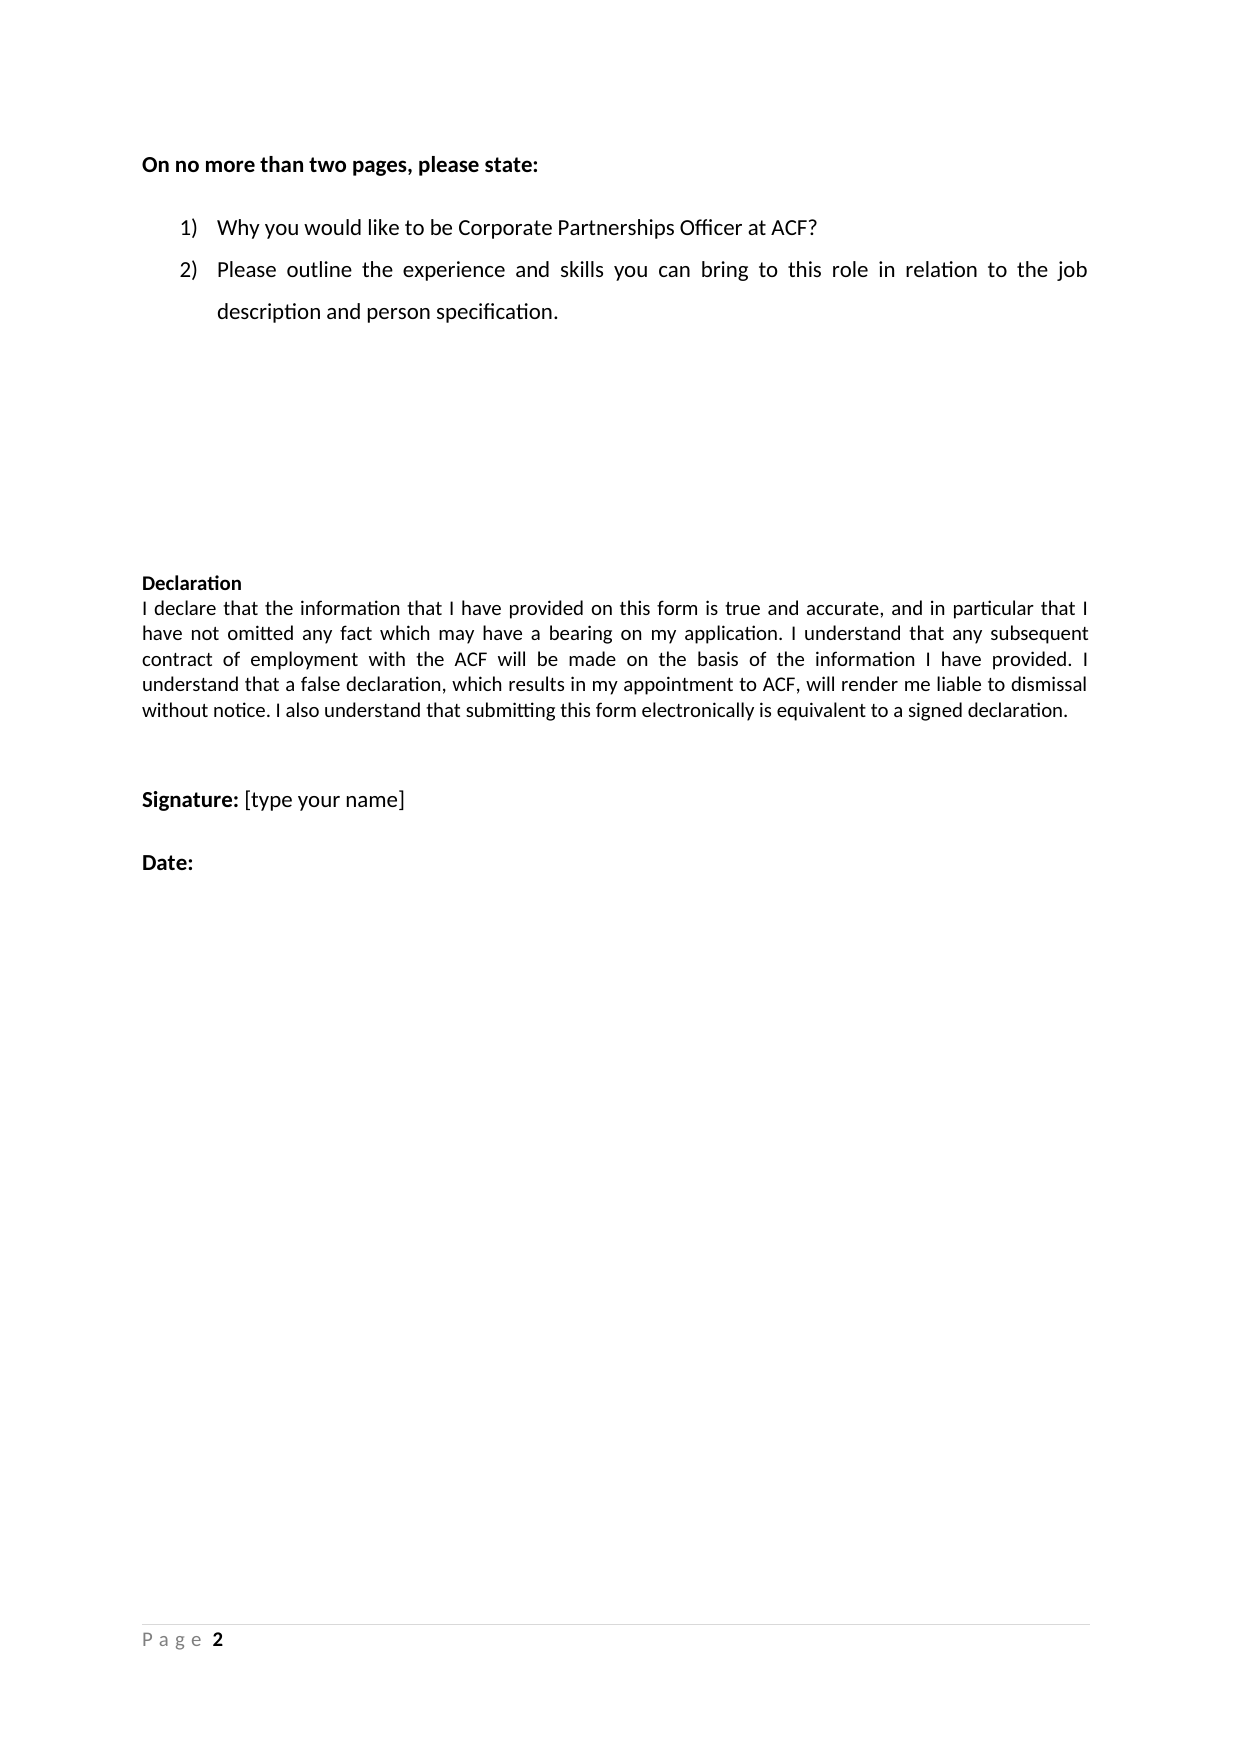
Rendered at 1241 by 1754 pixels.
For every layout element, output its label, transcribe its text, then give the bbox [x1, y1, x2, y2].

text Declaration [142, 570, 1090, 595]
text Date: [142, 848, 1090, 876]
text Signature: [type your name] [142, 785, 1090, 813]
list Please outline the experience and skills you can bring to this role in relation to the job description and person specification. [179, 255, 1090, 325]
text I declare that the information that I have provided on this form is true and accurate, and in particular that I have not omitted any fact which may have a bearing on my application. I understand that any subsequent contract of employment with the ACF will be made on the basis of the information I have provided. I understand that a false declaration, which results in my appointment to ACF, will render me liable to dismissal without notice. I also understand that submitting this form electronically is equivalent to a signed declaration. [142, 595, 1090, 722]
text On no more than two pages, please state: [142, 150, 1090, 178]
list Why you would like to be Corporate Partnerships Officer at ACF? [179, 213, 1090, 241]
